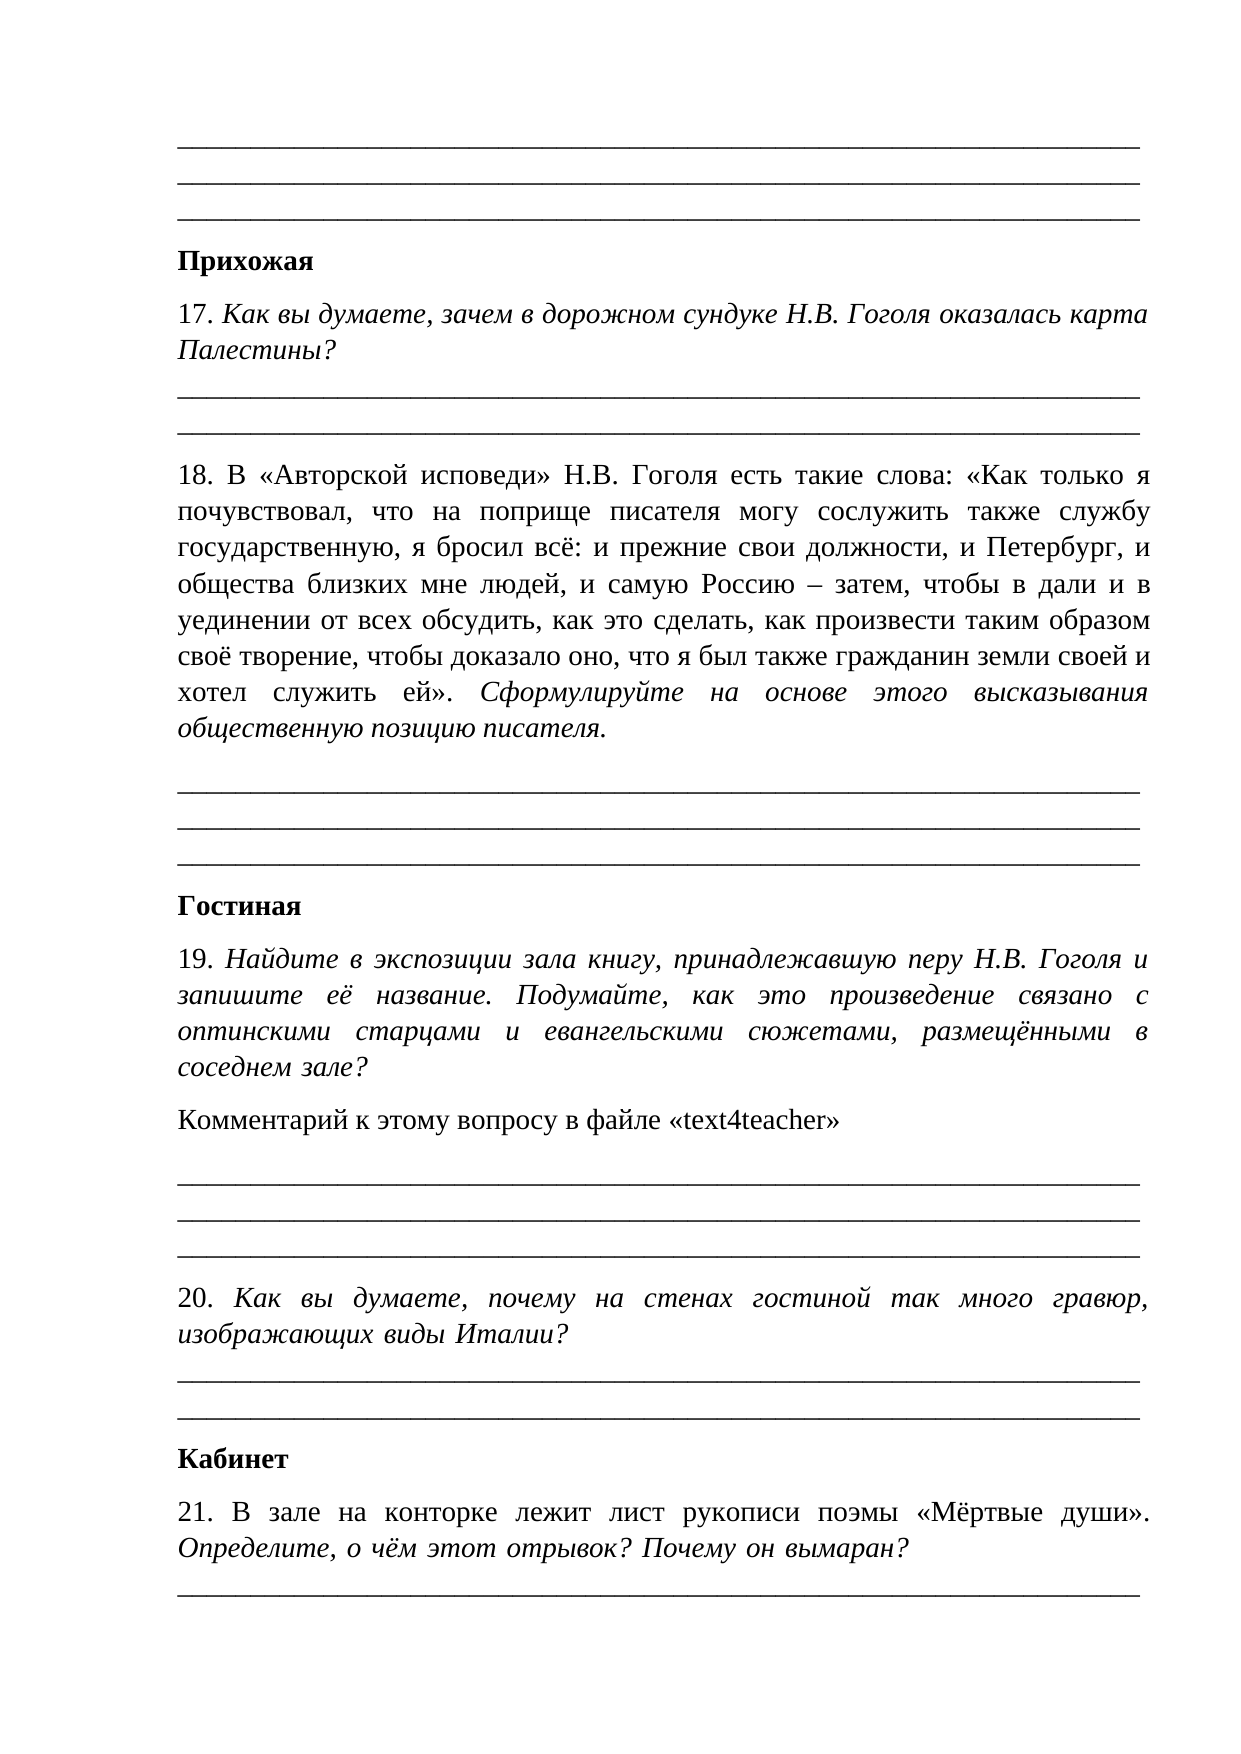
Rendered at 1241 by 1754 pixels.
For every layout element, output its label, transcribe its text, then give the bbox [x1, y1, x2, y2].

text Прихожая [177, 243, 1152, 277]
text ______________________________________________________________________________________________________________________________________________________________________________________________________ [177, 118, 1152, 224]
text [177, 1494, 1152, 1600]
text 18. В «Авторской исповеди» Н.В. Гоголя есть такие слова: «Как только я почувствовал, что на поприще писателя могу сослужить также службу государственную, я бросил всё: и прежние свои должности, и Петербург, и общества близких мне людей, и самую Россию – затем, чтобы в дали и в уединении от всех обсудить, как это сделать, как произвести таким образом своё творение, чтобы доказало оно, что я был также гражданин земли своей и хотел служить ей». Сформулируйте на основе этого высказывания общественную позицию писателя. [177, 457, 1152, 744]
text Гостиная [177, 888, 1152, 922]
text Комментарий к этому вопросу в файле «text4teacher» [177, 1102, 1152, 1136]
text 17. Как вы думаете, зачем в дорожном сундуке Н.В. Гоголя оказалась карта Палестины? ____________________________________________________________________________________________________________________________________ [177, 296, 1152, 438]
text ______________________________________________________________________________________________________________________________________________________________________________________________________ [177, 763, 1152, 869]
text ______________________________________________________________________________________________________________________________________________________________________________________________________ [177, 1155, 1152, 1261]
text 19. Найдите в экспозиции зала книгу, принадлежавшую перу Н.В. Гоголя и запишите её название. Подумайте, как это произведение связано с оптинскими старцами и евангельскими сюжетами, размещёнными в соседнем зале? [177, 941, 1152, 1083]
text Кабинет [177, 1441, 1152, 1475]
text 20. Как вы думаете, почему на стенах гостиной так много гравюр, изображающих виды Италии? ____________________________________________________________________________________________________________________________________ [177, 1280, 1152, 1422]
